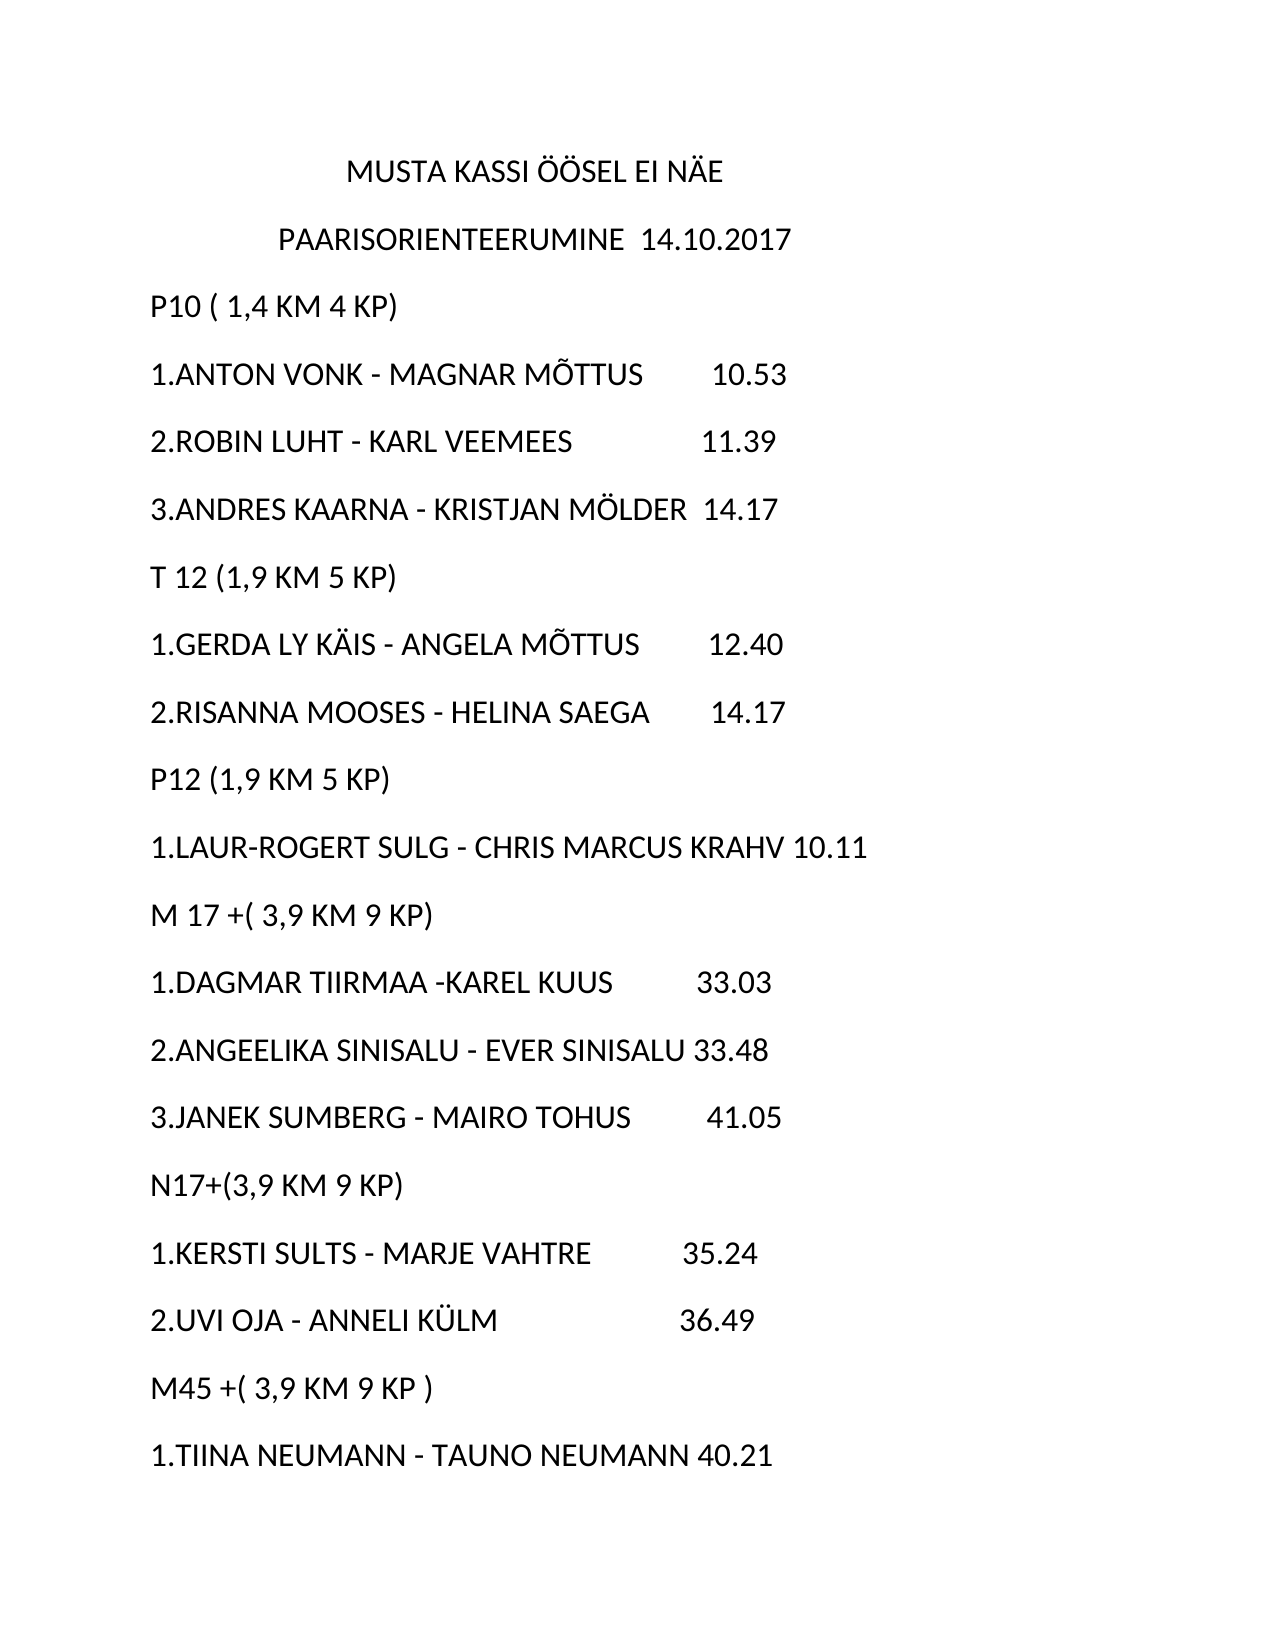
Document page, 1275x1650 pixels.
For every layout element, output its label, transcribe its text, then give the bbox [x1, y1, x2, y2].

text 1.KERSTI SULTS - MARJE VAHTRE 35.24 [150, 1232, 1125, 1272]
text 3.JANEK SUMBERG - MAIRO TOHUS 41.05 [150, 1096, 1125, 1137]
text 1.TIINA NEUMANN - TAUNO NEUMANN 40.21 [150, 1434, 1125, 1475]
text 2.ANGEELIKA SINISALU - EVER SINISALU 33.48 [150, 1029, 1125, 1069]
text 1.GERDA LY KÄIS - ANGELA MÕTTUS 12.40 [150, 623, 1125, 664]
text M 17 +( 3,9 KM 9 KP) [150, 894, 1125, 934]
text 1.ANTON VONK - MAGNAR MÕTTUS 10.53 [150, 353, 1125, 393]
text 2.RISANNA MOOSES - HELINA SAEGA 14.17 [150, 691, 1125, 732]
text 1.DAGMAR TIIRMAA -KAREL KUUS 33.03 [150, 961, 1125, 1002]
text 2.UVI OJA - ANNELI KÜLM 36.49 [150, 1299, 1125, 1340]
text PAARISORIENTEERUMINE 14.10.2017 [150, 218, 1125, 258]
text N17+(3,9 KM 9 KP) [150, 1164, 1125, 1205]
text T 12 (1,9 KM 5 KP) [150, 556, 1125, 596]
text 1.LAUR-ROGERT SULG - CHRIS MARCUS KRAHV 10.11 [150, 826, 1125, 867]
text P10 ( 1,4 KM 4 KP) [150, 285, 1125, 326]
text M45 +( 3,9 KM 9 KP ) [150, 1367, 1125, 1408]
text MUSTA KASSI ÖÖSEL EI NÄE [150, 150, 1125, 191]
text 2.ROBIN LUHT - KARL VEEMEES 11.39 [150, 420, 1125, 461]
text 3.ANDRES KAARNA - KRISTJAN MÖLDER 14.17 [150, 488, 1125, 529]
text P12 (1,9 KM 5 KP) [150, 758, 1125, 799]
